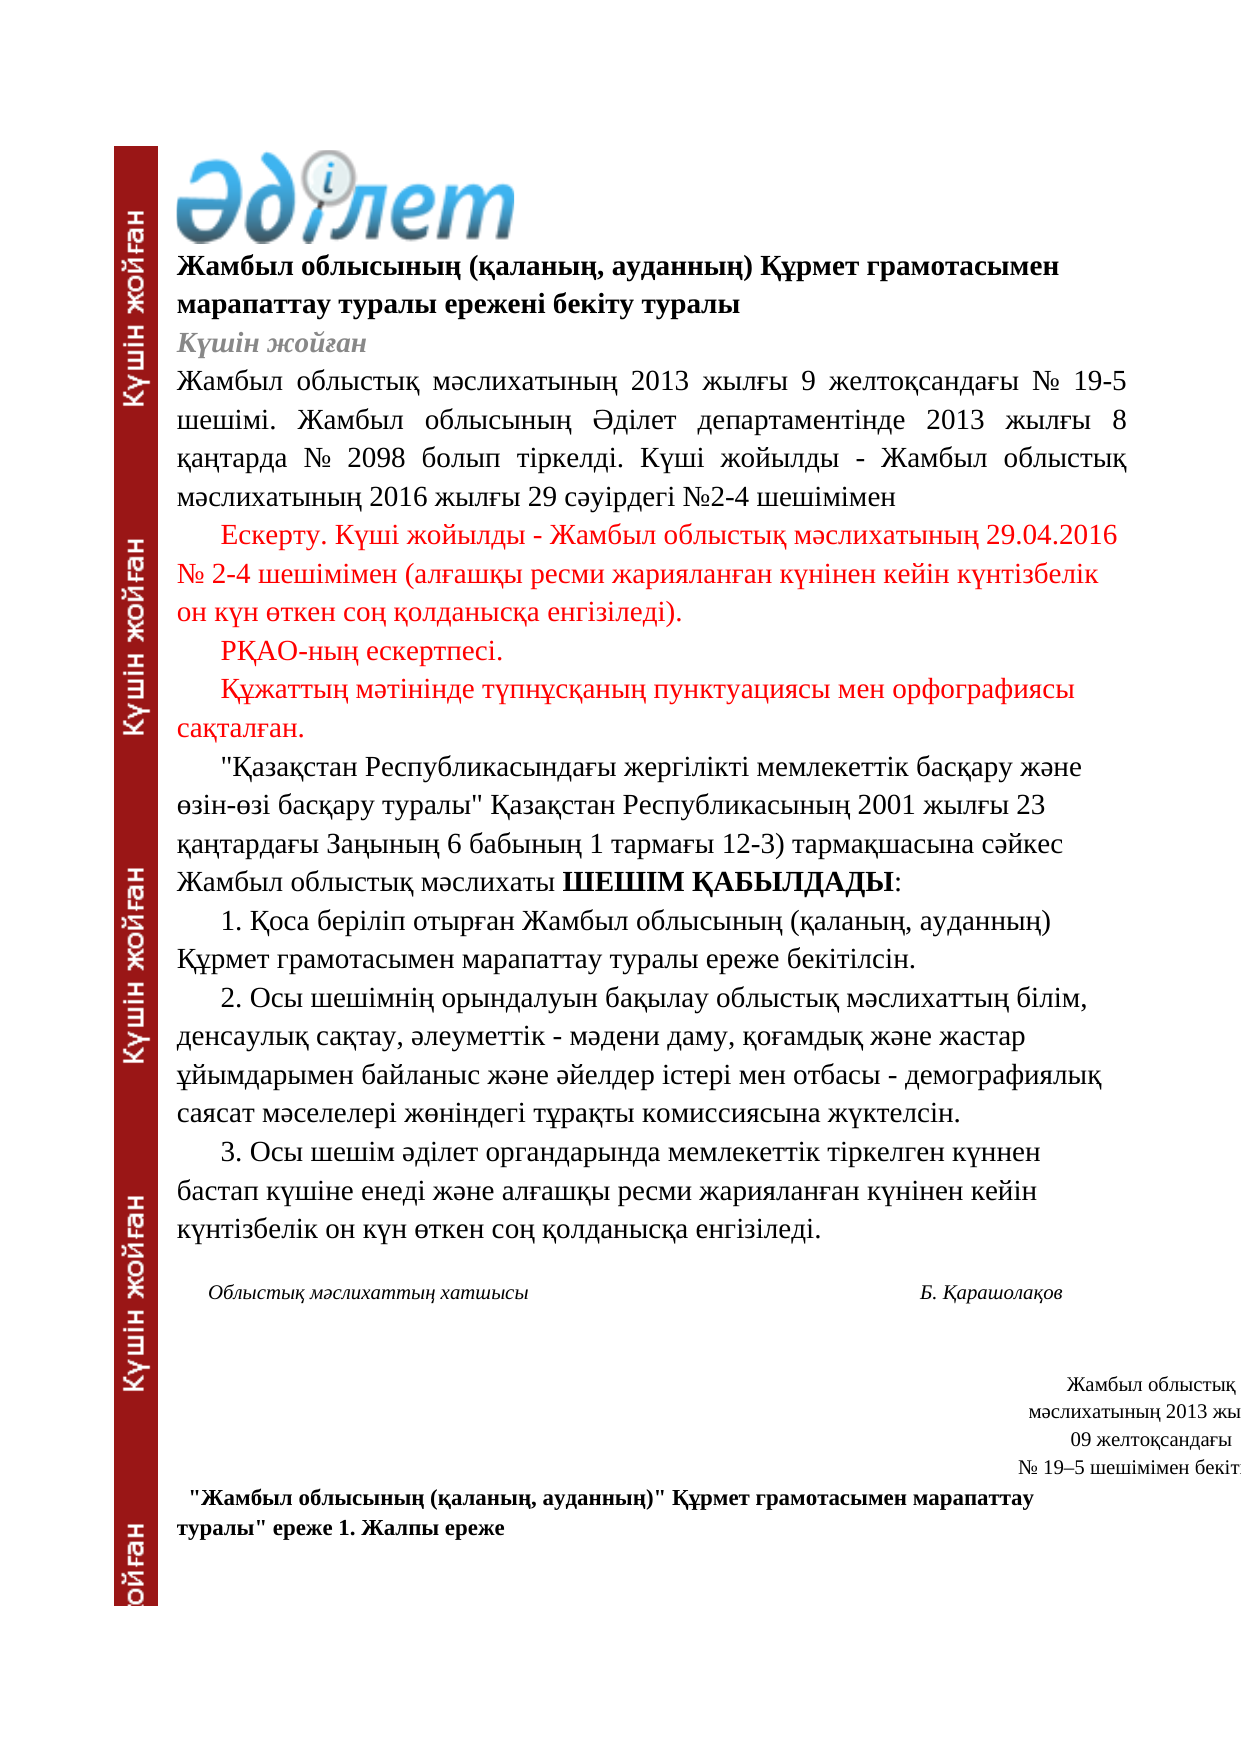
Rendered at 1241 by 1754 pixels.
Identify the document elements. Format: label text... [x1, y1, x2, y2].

text Жамбыл облысының (қаланың, ауданның) Құрмет грамотасымен марапаттау туралы ережені бекіту туралы [112, 248, 1128, 320]
picture [114, 358, 158, 363]
table_header Б. Қарашолақов [913, 1279, 1240, 1310]
text Ескерту. Күші жойылды - Жамбыл облыстық мәслихатының 29.04.2016 № 2-4 шешімімен (алғашқы ресми жарияланған күнінен кейін күнтiзбелiк он күн өткен соң қолданысқа енгiзiледi). РҚАО-ның ескертпесі. Құжаттың мәтінінде түпнұсқаның пунктуациясы мен орфографиясы сақталған. "Қазақстан Республикасындағы жергілікті мемлекеттік басқару және өзін-өзі басқару туралы" Қазақстан Республикасының 2001 жылғы 23 қаңтардағы Заңының 6 бабының 1 тармағы 12-3) тармақшасына сәйкес Жамбыл облыстық мәслихаты ШЕШІМ ҚАБЫЛДАДЫ: 1. Қоса беріліп отырған Жамбыл облысының (қаланың, ауданның) Құрмет грамотасымен марапаттау туралы ереже бекітілсін. 2. Осы шешімнің орындалуын бақылау облыстық мәслихаттың білім, денсаулық сақтау, әлеуметтік - мәдени даму, қоғамдық және жастар ұйымдарымен байланыс және әйелдер істері мен отбасы - демографиялық саясат мәселелері жөніндегі тұрақты комиссиясына жүктелсін. 3. Осы шешім әділет органдарында мемлекеттік тіркелген күннен бастап күшіне енеді және алғашқы ресми жарияланған күнінен кейін күнтiзбелiк он күн өткен соң қолданысқа енгiзiледi. [112, 517, 1128, 1275]
picture [114, 512, 158, 517]
picture [176, 150, 515, 244]
picture [114, 1275, 158, 1279]
picture [114, 1541, 158, 1606]
picture [114, 146, 158, 248]
picture [114, 1310, 158, 1370]
picture [114, 320, 158, 325]
text Күшін жойған [112, 325, 1128, 358]
text "Жамбыл облысының (қаланың, ауданның)" Құрмет грамотасымен марапаттау туралы" ереже 1. Жалпы ереже [112, 1484, 1128, 1541]
table_header Облыстық мәслихаттың хатшысы [101, 1279, 913, 1310]
text Жамбыл облыстық мәслихатының 2013 жылғы 9 желтоқсандағы № 19-5 шешімі. Жамбыл облысының Әділет департаментінде 2013 жылғы 8 қаңтарда № 2098 болып тіркелді. Күші жойылды - Жамбыл облыстық мәслихатының 2016 жылғы 29 сәуірдегі №2-4 шешімімен [112, 363, 1128, 512]
table_header Жамбыл облыстық мәслихатының 2013 жылғы 09 желтоқсандағы № 19–5 шешімімен бекітілген [912, 1370, 1240, 1484]
table_header [101, 1370, 912, 1484]
